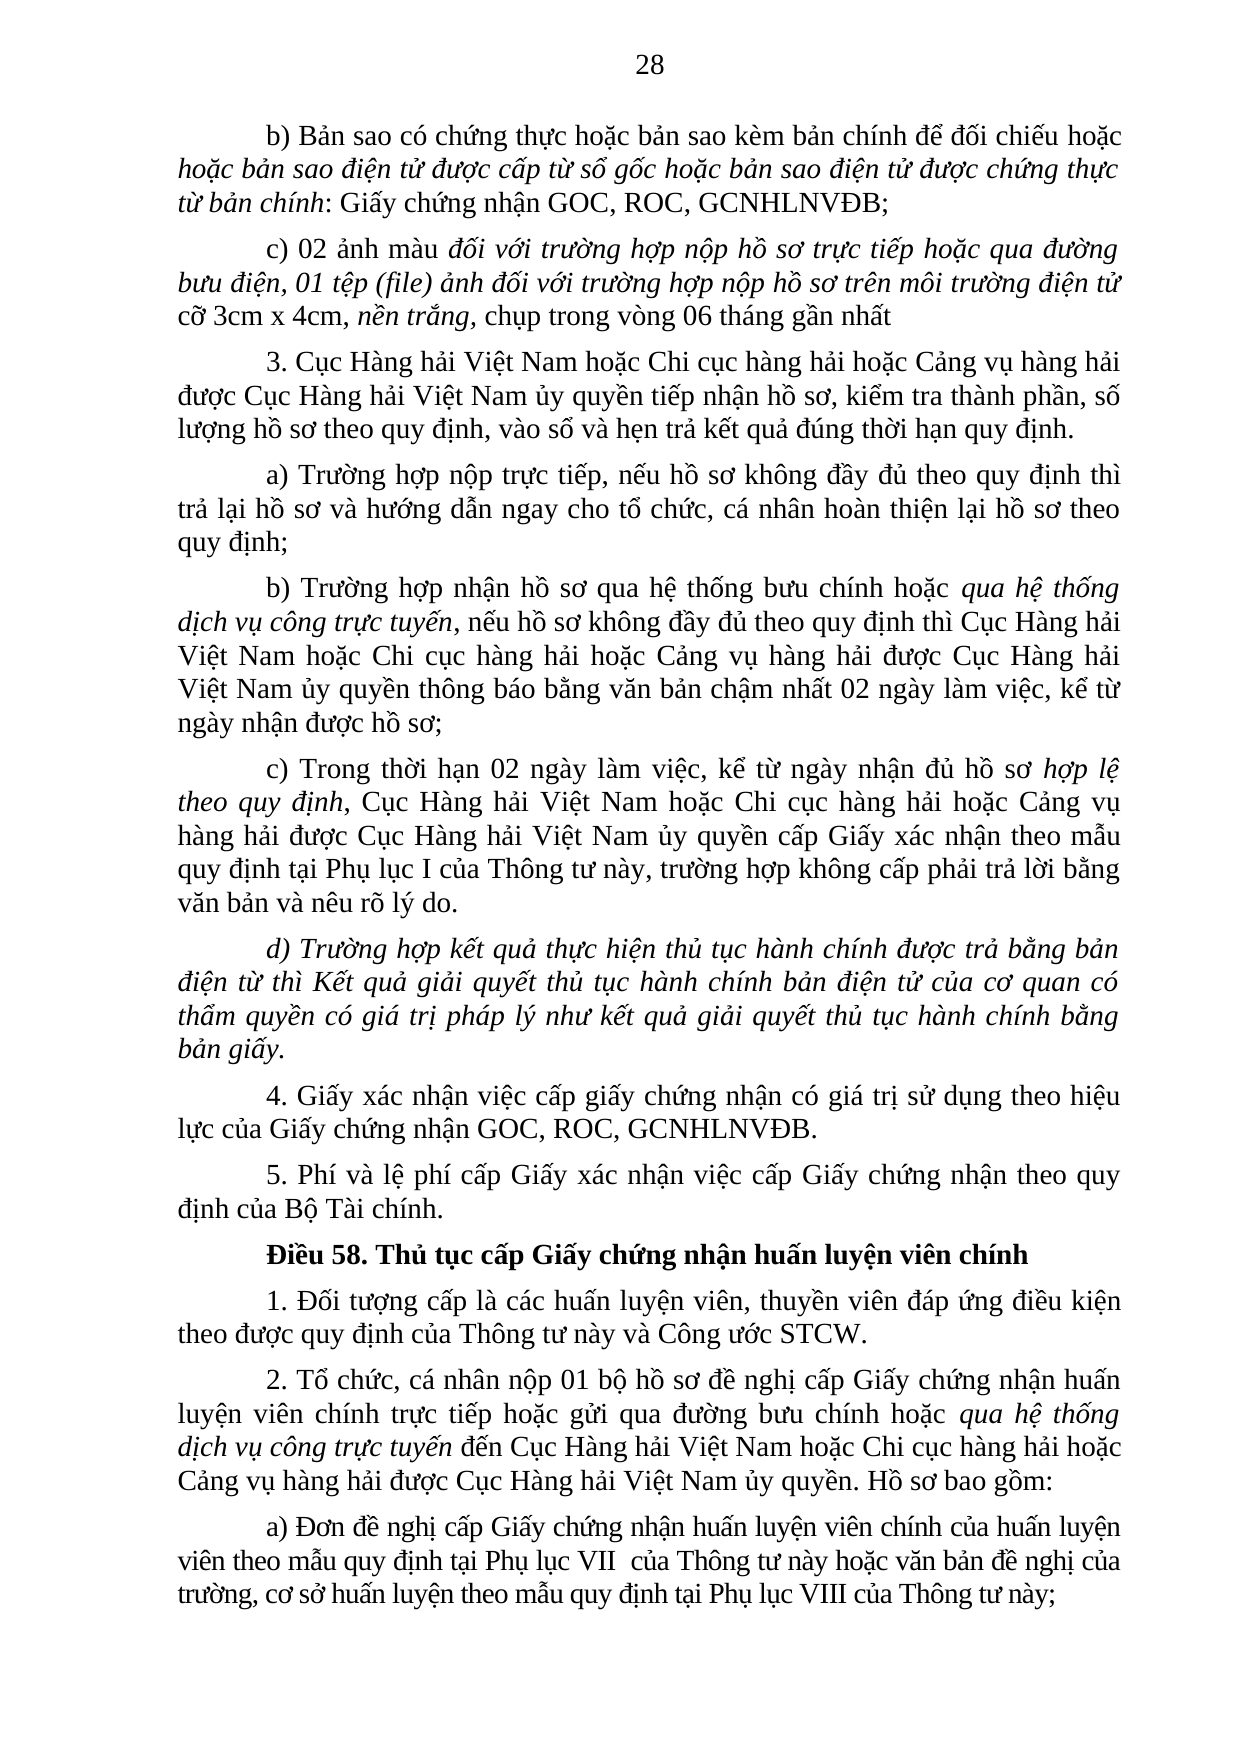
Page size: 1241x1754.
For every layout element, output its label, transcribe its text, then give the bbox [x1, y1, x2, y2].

text 4. Giấy xác nhận việc cấp giấy chứng nhận có giá trị sử dụng theo hiệu lực của Giấy chứng nhận GOC, ROC, GCNHLNVĐB. [177, 1078, 1122, 1145]
text c) Trong thời hạn 02 ngày làm việc, kể từ ngày nhận đủ hồ sơ hợp lệ theo quy định, Cục Hàng hải Việt Nam hoặc Chi cục hàng hải hoặc Cảng vụ hàng hải được Cục Hàng hải Việt Nam ủy quyền cấp Giấy xác nhận theo mẫu quy định tại Phụ lục I của Thông tư này, trường hợp không cấp phải trả lời bằng văn bản và nêu rõ lý do. [177, 751, 1122, 918]
text b) Bản sao có chứng thực hoặc bản sao kèm bản chính để đối chiếu hoặc hoặc bản sao điện tử được cấp từ sổ gốc hoặc bản sao điện tử được chứng thực từ bản chính: Giấy chứng nhận GOC, ROC, GCNHLNVĐB; [177, 118, 1122, 219]
text 5. Phí và lệ phí cấp Giấy xác nhận việc cấp Giấy chứng nhận theo quy định của Bộ Tài chính. [177, 1157, 1122, 1224]
text b) Trường hợp nhận hồ sơ qua hệ thống bưu chính hoặc qua hệ thống dịch vụ công trực tuyến, nếu hồ sơ không đầy đủ theo quy định thì Cục Hàng hải Việt Nam hoặc Chi cục hàng hải hoặc Cảng vụ hàng hải được Cục Hàng hải Việt Nam ủy quyền thông báo bằng văn bản chậm nhất 02 ngày làm việc, kể từ ngày nhận được hồ sơ; [177, 571, 1122, 738]
text Điều 58. Thủ tục cấp Giấy chứng nhận huấn luyện viên chính [177, 1237, 1122, 1270]
text 1. Đối tượng cấp là các huấn luyện viên, thuyền viên đáp ứng điều kiện theo được quy định của Thông tư này và Công ước STCW. [177, 1283, 1122, 1350]
text a) Trường hợp nộp trực tiếp, nếu hồ sơ không đầy đủ theo quy định thì trả lại hồ sơ và hướng dẫn ngay cho tổ chức, cá nhân hoàn thiện lại hồ sơ theo quy định; [177, 457, 1122, 558]
text 2. Tổ chức, cá nhân nộp 01 bộ hồ sơ đề nghị cấp Giấy chứng nhận huấn luyện viên chính trực tiếp hoặc gửi qua đường bưu chính hoặc qua hệ thống dịch vụ công trực tuyến đến Cục Hàng hải Việt Nam hoặc Chi cục hàng hải hoặc Cảng vụ hàng hải được Cục Hàng hải Việt Nam ủy quyền. Hồ sơ bao gồm: [177, 1362, 1122, 1497]
text 3. Cục Hàng hải Việt Nam hoặc Chi cục hàng hải hoặc Cảng vụ hàng hải được Cục Hàng hải Việt Nam ủy quyền tiếp nhận hồ sơ, kiểm tra thành phần, số lượng hồ sơ theo quy định, vào sổ và hẹn trả kết quả đúng thời hạn quy định. [177, 344, 1122, 445]
text c) 02 ảnh màu đối với trường hợp nộp hồ sơ trực tiếp hoặc qua đường bưu điện, 01 tệp (file) ảnh đối với trường hợp nộp hồ sơ trên môi trường điện tử cỡ 3cm x 4cm, nền trắng, chụp trong vòng 06 tháng gần nhất [177, 231, 1122, 332]
text d) Trường hợp kết quả thực hiện thủ tục hành chính được trả bằng bản điện từ thì Kết quả giải quyết thủ tục hành chính bản điện tử của cơ quan có thẩm quyền có giá trị pháp lý như kết quả giải quyết thủ tục hành chính bằng bản giấy. [177, 931, 1122, 1065]
text a) Đơn đề nghị cấp Giấy chứng nhận huấn luyện viên chính của huấn luyện viên theo mẫu quy định tại Phụ lục VII của Thông tư này hoặc văn bản đề nghị của trường, cơ sở huấn luyện theo mẫu quy định tại Phụ lục VIII của Thông tư này; [177, 1509, 1122, 1610]
